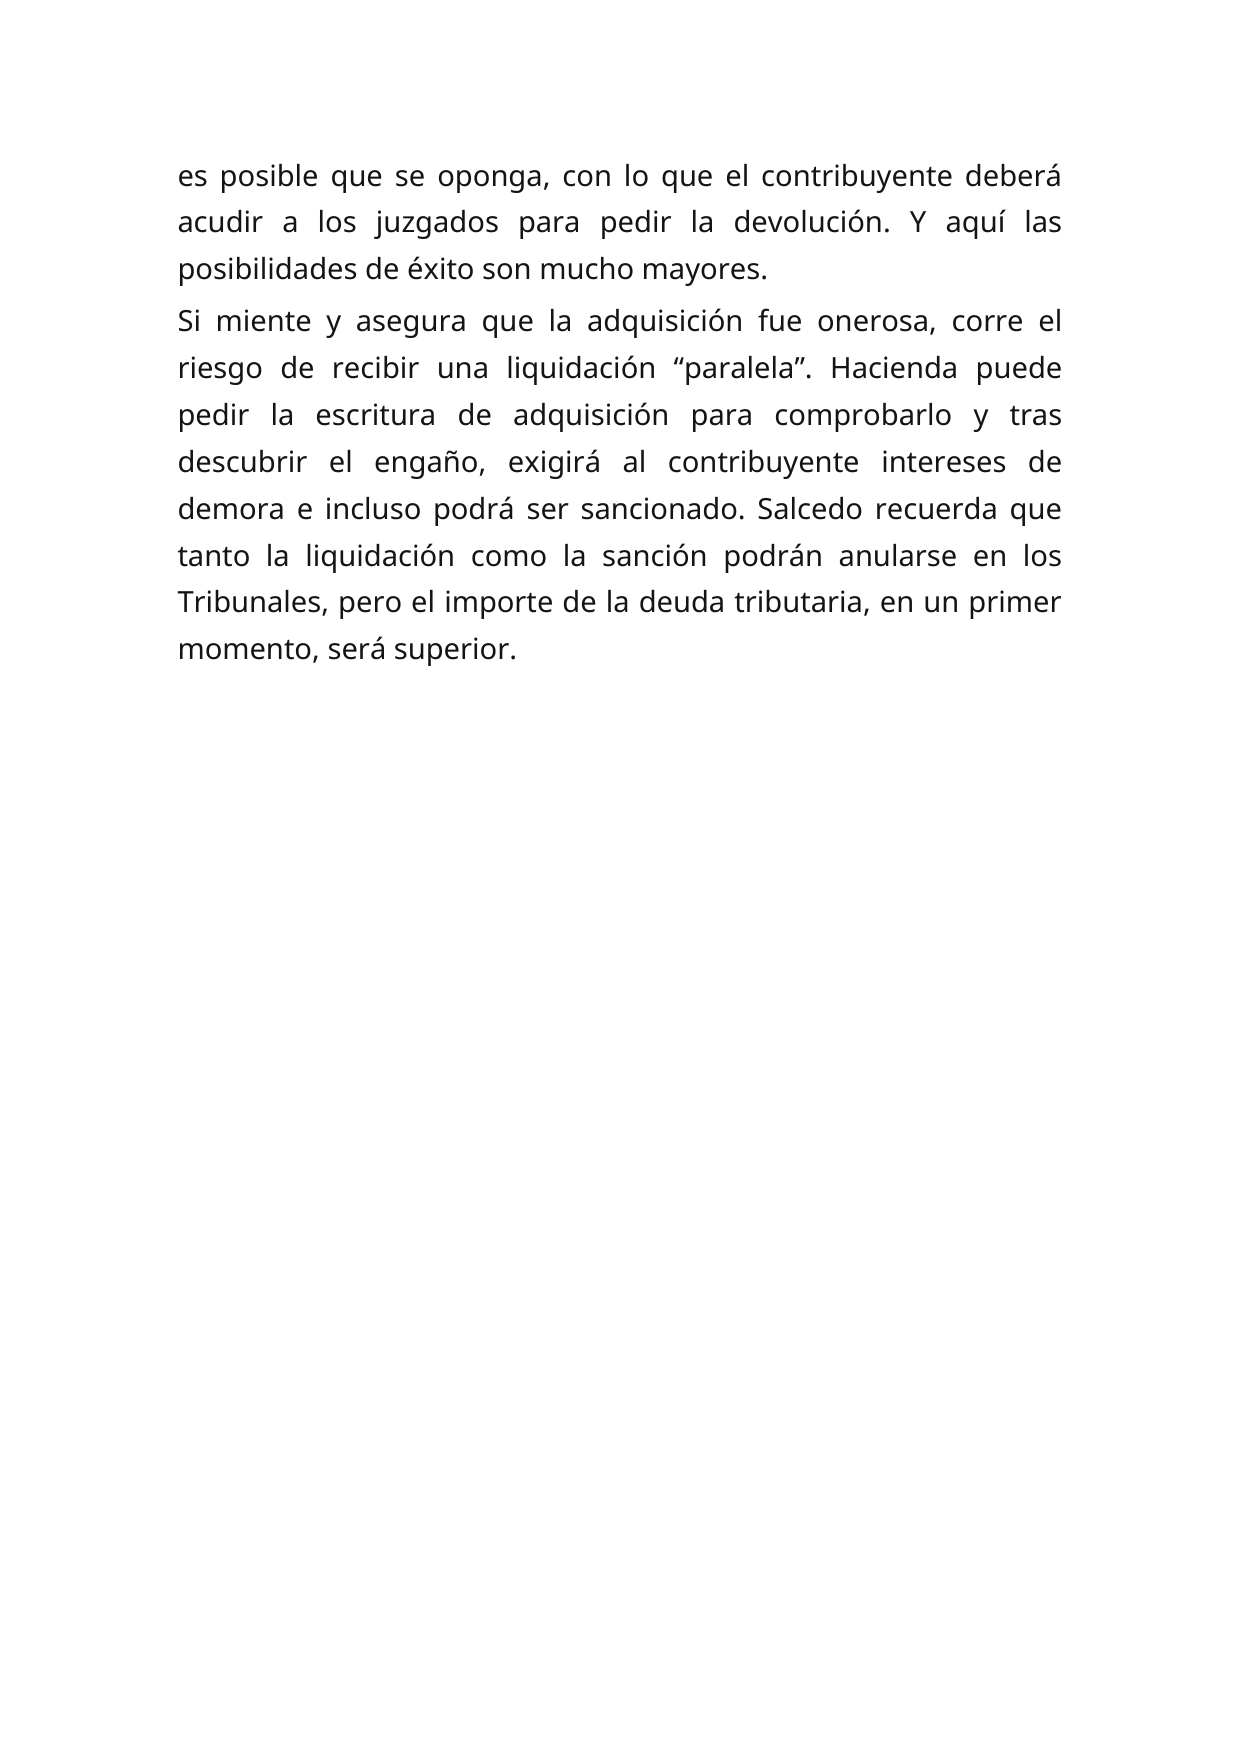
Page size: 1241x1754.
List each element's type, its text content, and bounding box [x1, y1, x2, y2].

text Si miente y asegura que la adquisición fue onerosa, corre el riesgo de recibir una liquidación “paralela”. Hacienda puede pedir la escritura de adquisición para comprobarlo y tras descubrir el engaño, exigirá al contribuyente intereses de demora e incluso podrá ser sancionado. Salcedo recuerda que tanto la liquidación como la sanción podrán anularse en los Tribunales, pero el importe de la deuda tributaria, en un primer momento, será superior. [177, 293, 1063, 668]
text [177, 148, 1063, 288]
